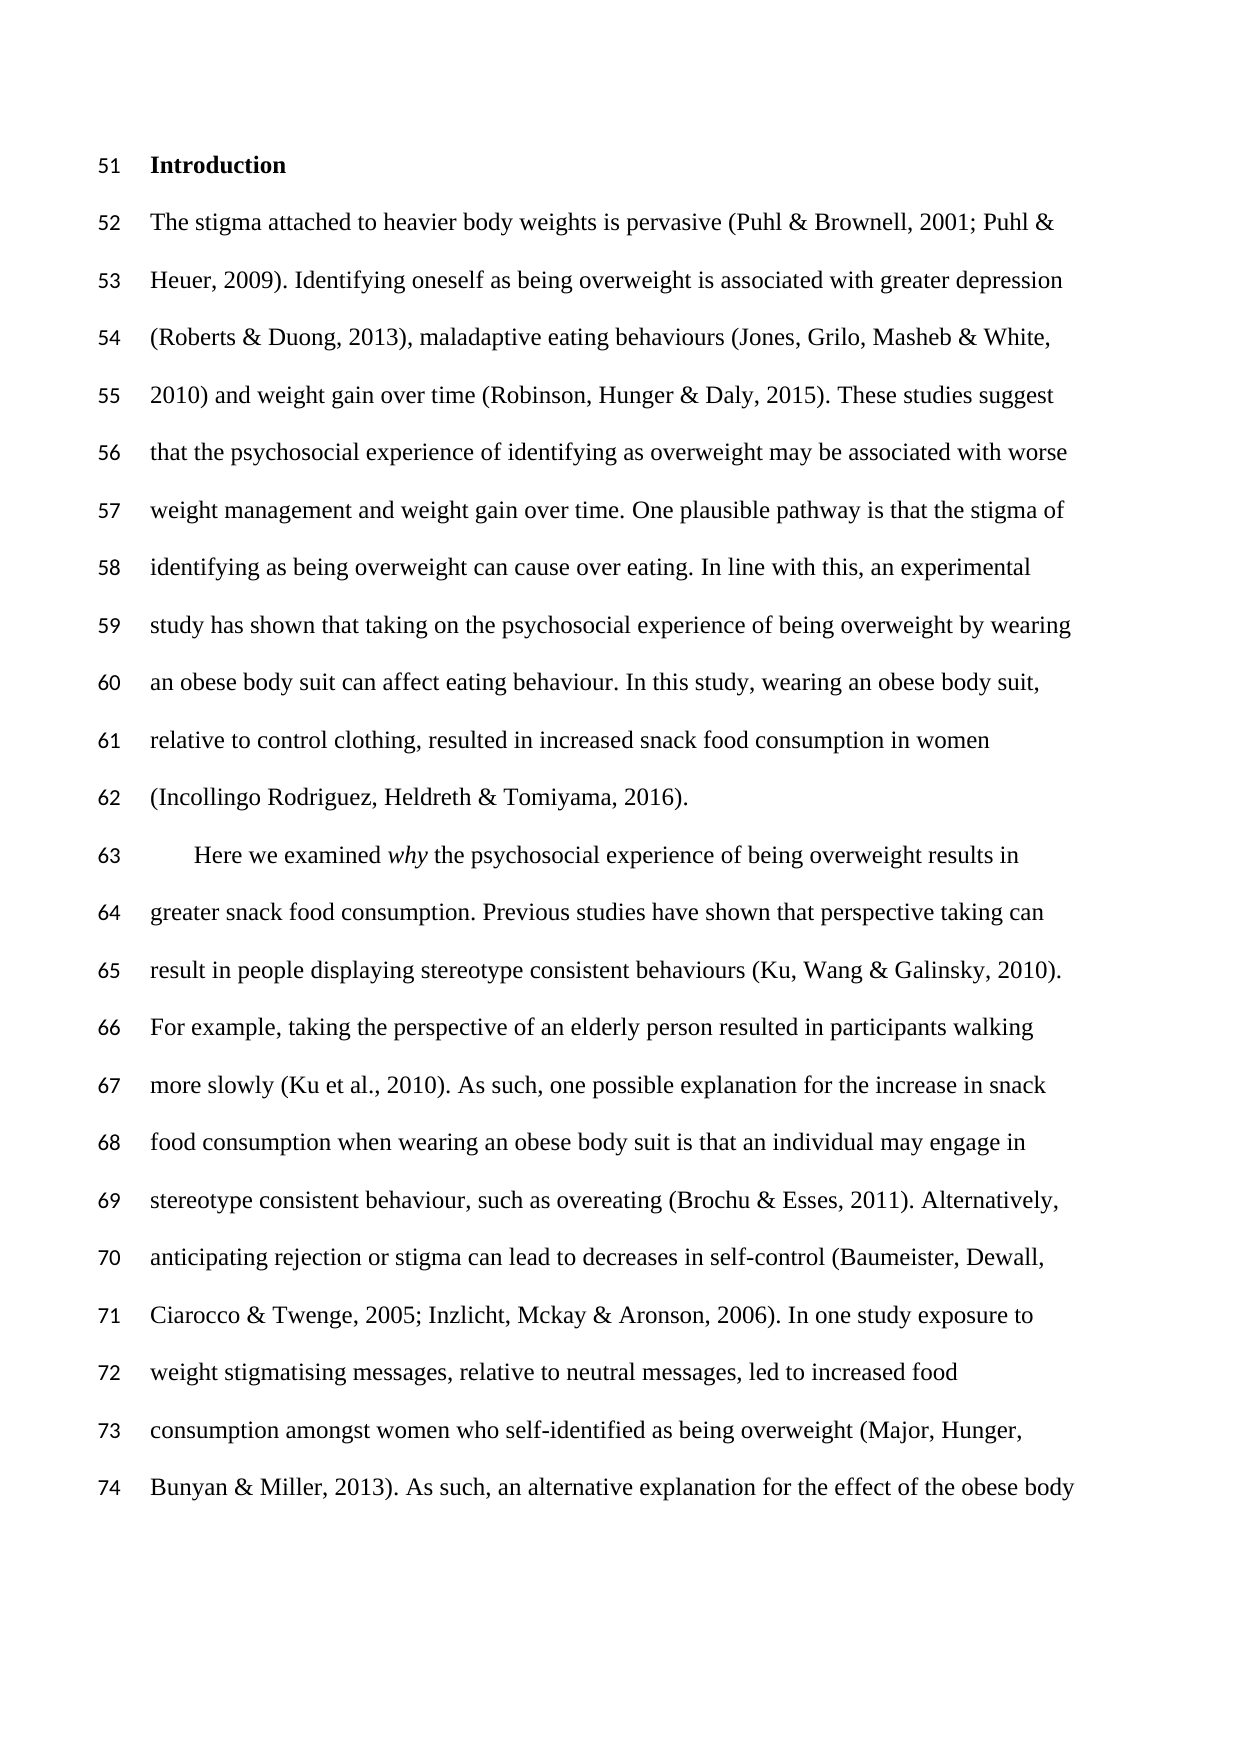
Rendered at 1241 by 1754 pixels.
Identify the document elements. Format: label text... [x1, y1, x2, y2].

text Introduction [150, 150, 1090, 179]
text The stigma attached to heavier body weights is pervasive (Puhl & Brownell, 2001; Puhl & Heuer, 2009). Identifying oneself as being overweight is associated with greater depression (Roberts & Duong, 2013), maladaptive eating behaviours (Jones, Grilo, Masheb & White, 2010) and weight gain over time (Robinson, Hunger & Daly, 2015). These studies suggest that the psychosocial experience of identifying as overweight may be associated with worse weight management and weight gain over time. One plausible pathway is that the stigma of identifying as being overweight can cause over eating. In line with this, an experimental study has shown that taking on the psychosocial experience of being overweight by wearing an obese body suit can affect eating behaviour. In this study, wearing an obese body suit, relative to control clothing, resulted in increased snack food consumption in women (Incollingo Rodriguez, Heldreth & Tomiyama, 2016). [150, 207, 1090, 811]
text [150, 840, 1090, 1501]
